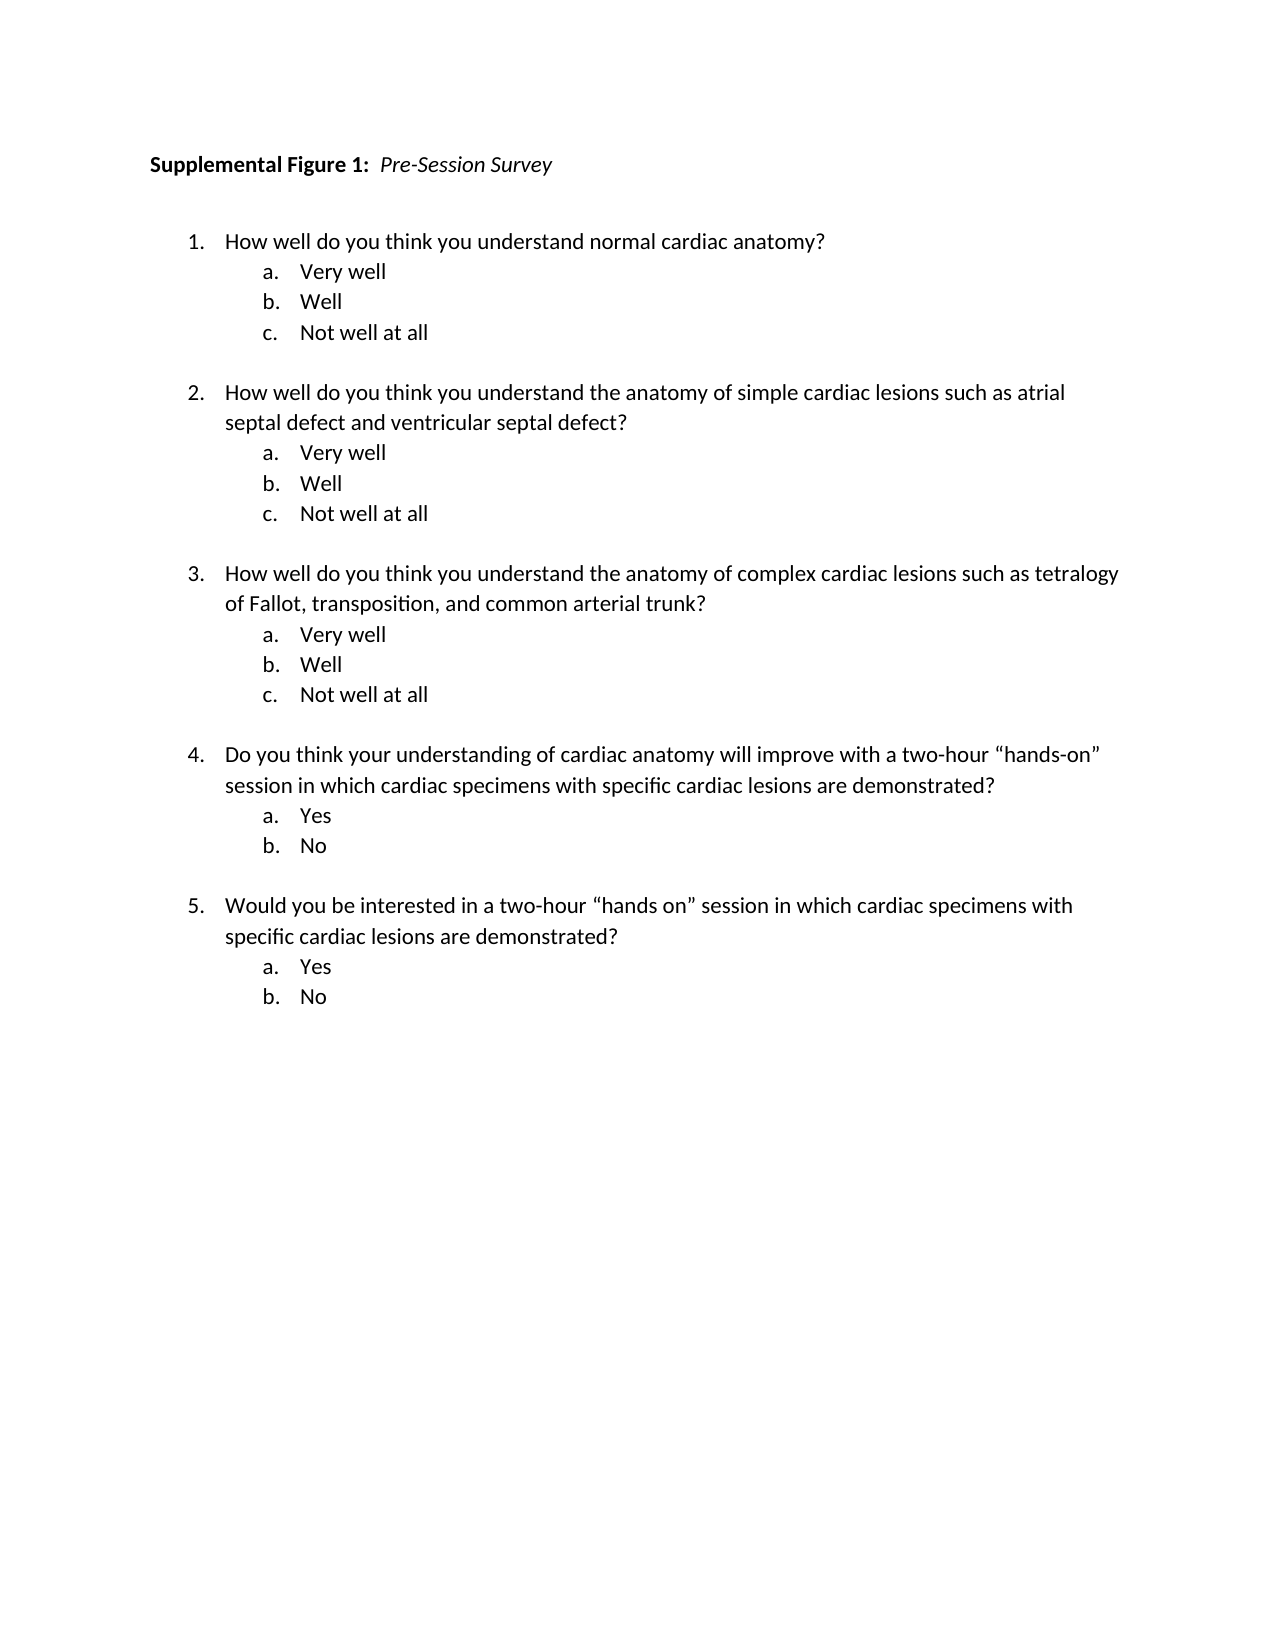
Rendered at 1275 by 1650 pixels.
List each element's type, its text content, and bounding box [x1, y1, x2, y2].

list Very well [262, 257, 1125, 285]
list Yes [262, 952, 1125, 980]
list Well [262, 287, 1125, 316]
list Very well [262, 438, 1125, 467]
list Well [262, 650, 1125, 678]
list Not well at all [262, 680, 1125, 708]
list Not well at all [262, 499, 1125, 527]
list Yes [262, 801, 1125, 829]
text Supplemental Figure 1: Pre-Session Survey [150, 150, 1125, 178]
list How well do you think you understand the anatomy of simple cardiac lesions such as atrial septal defect and ventricular septal defect? [187, 378, 1125, 436]
list Not well at all [262, 318, 1125, 346]
list Would you be interested in a two-hour “hands on” session in which cardiac specimens with specific cardiac lesions are demonstrated? [187, 892, 1125, 950]
list Do you think your understanding of cardiac anatomy will improve with a two-hour “hands-on” session in which cardiac specimens with specific cardiac lesions are demonstrated? [187, 741, 1125, 799]
list How well do you think you understand normal cardiac anatomy? [187, 227, 1125, 255]
list Well [262, 469, 1125, 497]
list No [262, 831, 1125, 859]
list How well do you think you understand the anatomy of complex cardiac lesions such as tetralogy of Fallot, transposition, and common arterial trunk? [187, 559, 1125, 618]
list No [262, 982, 1125, 1010]
list Very well [262, 620, 1125, 648]
